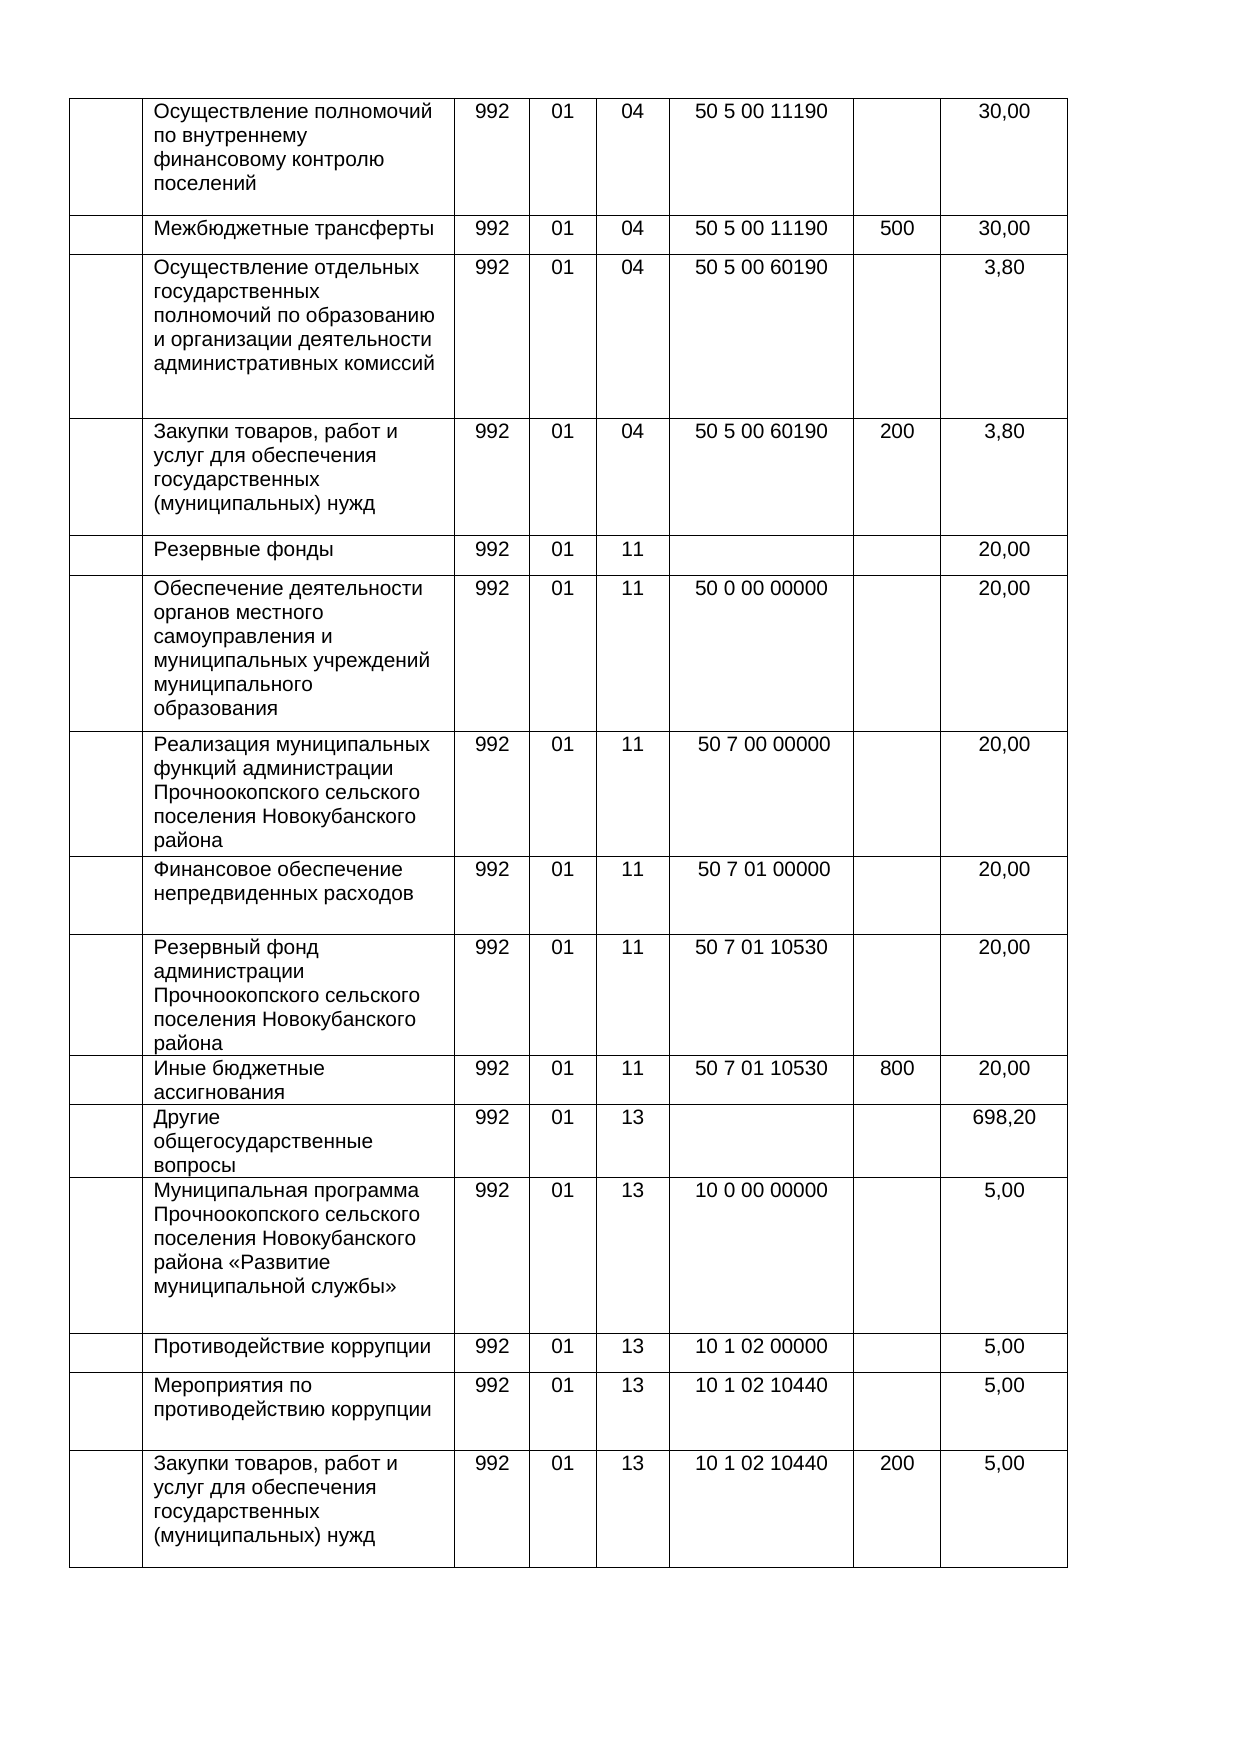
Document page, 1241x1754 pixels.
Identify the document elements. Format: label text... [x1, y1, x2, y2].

table_cell 20,00 [941, 935, 1067, 1055]
table_cell [70, 216, 142, 254]
table_cell Резервные фонды [143, 536, 454, 574]
table_cell [854, 1178, 940, 1333]
table_cell 992 [455, 857, 529, 934]
table_cell [70, 536, 142, 574]
table_cell 01 [530, 419, 596, 535]
table_cell [70, 857, 142, 934]
table_cell 200 [854, 419, 940, 535]
table_cell 20,00 [941, 857, 1067, 934]
table_cell [854, 536, 940, 574]
table_cell 01 [530, 255, 596, 418]
table_cell Финансовое обеспечение непредвиденных расходов [143, 857, 454, 934]
table_cell 01 [530, 935, 596, 1055]
table_cell 50 7 01 10530 [670, 935, 853, 1055]
table_cell [854, 1373, 940, 1450]
table_cell Закупки товаров, работ и услуг для обеспечения государственных (муниципальных) нужд [143, 1451, 454, 1567]
table_cell 11 [597, 935, 669, 1055]
table_cell [70, 1105, 142, 1177]
table_cell 04 [597, 419, 669, 535]
table_cell 30,00 [941, 99, 1067, 215]
table_cell Реализация муниципальных функций администрации Прочноокопского сельского поселения Новокубанского района [143, 732, 454, 856]
table_cell 5,00 [941, 1334, 1067, 1372]
table_cell 20,00 [941, 732, 1067, 856]
table_cell 11 [597, 536, 669, 574]
table_cell [70, 576, 142, 731]
table_cell [670, 536, 853, 574]
table_cell 992 [455, 536, 529, 574]
table_cell [70, 1451, 142, 1567]
table_cell 13 [597, 1105, 669, 1177]
table_cell [854, 1105, 940, 1177]
table_cell 10 1 02 00000 [670, 1334, 853, 1372]
table_cell [854, 255, 940, 418]
table_cell [70, 1334, 142, 1372]
table_cell 50 7 01 00000 [670, 857, 853, 934]
table_cell 11 [597, 857, 669, 934]
table_cell Осуществление отдельных государственных полномочий по образованию и организации деятельности административных комиссий [143, 255, 454, 418]
table_cell Резервный фонд администрации Прочноокопского сельского поселения Новокубанского района [143, 935, 454, 1055]
table_cell 698,20 [941, 1105, 1067, 1177]
table_cell 992 [455, 1451, 529, 1567]
table_cell [70, 1056, 142, 1104]
table_cell Муниципальная программа Прочноокопского сельского поселения Новокубанского района «Развитие муниципальной службы» [143, 1178, 454, 1333]
table_cell [70, 935, 142, 1055]
table_cell [854, 857, 940, 934]
table_cell 50 5 00 60190 [670, 419, 853, 535]
table_cell [854, 1334, 940, 1372]
table_cell 992 [455, 255, 529, 418]
table_cell Межбюджетные трансферты [143, 216, 454, 254]
table_cell 01 [530, 1334, 596, 1372]
table_cell 992 [455, 1178, 529, 1333]
table_cell 11 [597, 576, 669, 731]
table_cell 04 [597, 216, 669, 254]
table_cell [70, 1373, 142, 1450]
table_cell [70, 732, 142, 856]
table_cell 3,80 [941, 255, 1067, 418]
table_cell 01 [530, 1105, 596, 1177]
table_cell [70, 1178, 142, 1333]
table_cell 01 [530, 99, 596, 215]
table_cell 50 7 01 10530 [670, 1056, 853, 1104]
table_cell 992 [455, 732, 529, 856]
table_cell 50 5 00 11190 [670, 99, 853, 215]
table_cell 01 [530, 857, 596, 934]
table_cell 20,00 [941, 1056, 1067, 1104]
table_cell 11 [597, 732, 669, 856]
table_cell 992 [455, 576, 529, 731]
table_cell 50 0 00 00000 [670, 576, 853, 731]
table_cell 992 [455, 1056, 529, 1104]
table_cell 992 [455, 99, 529, 215]
table_cell 5,00 [941, 1178, 1067, 1333]
table_cell [854, 935, 940, 1055]
table_cell 3,80 [941, 419, 1067, 535]
table_cell 10 1 02 10440 [670, 1373, 853, 1450]
table_cell [70, 99, 142, 215]
table_cell 01 [530, 536, 596, 574]
table_cell 01 [530, 1451, 596, 1567]
table_cell Обеспечение деятельности органов местного самоуправления и муниципальных учреждений муниципального образования [143, 576, 454, 731]
table_cell 01 [530, 1178, 596, 1333]
table_cell 500 [854, 216, 940, 254]
table_cell [854, 99, 940, 215]
table_cell Противодействие коррупции [143, 1334, 454, 1372]
table_cell [70, 419, 142, 535]
table_cell 992 [455, 1334, 529, 1372]
table_cell [70, 255, 142, 418]
table_cell 13 [597, 1334, 669, 1372]
table_cell [670, 1105, 853, 1177]
table_cell 10 1 02 10440 [670, 1451, 853, 1567]
table_cell 13 [597, 1178, 669, 1333]
table_cell 30,00 [941, 216, 1067, 254]
table_cell 5,00 [941, 1373, 1067, 1450]
table_cell 992 [455, 1373, 529, 1450]
table_cell 50 5 00 11190 [670, 216, 853, 254]
table_cell 20,00 [941, 536, 1067, 574]
table_cell Мероприятия по противодействию коррупции [143, 1373, 454, 1450]
table_cell 992 [455, 216, 529, 254]
table_cell 01 [530, 576, 596, 731]
table_cell 11 [597, 1056, 669, 1104]
table_cell 992 [455, 935, 529, 1055]
table_cell 10 0 00 00000 [670, 1178, 853, 1333]
table_cell 04 [597, 255, 669, 418]
table_cell 04 [597, 99, 669, 215]
table_cell 01 [530, 732, 596, 856]
table_cell 13 [597, 1373, 669, 1450]
table_cell Другие общегосударственные вопросы [143, 1105, 454, 1177]
table_cell 20,00 [941, 576, 1067, 731]
table_cell 5,00 [941, 1451, 1067, 1567]
table_cell [854, 732, 940, 856]
table_cell 992 [455, 419, 529, 535]
table_cell 01 [530, 1056, 596, 1104]
table_cell 13 [597, 1451, 669, 1567]
table_cell Закупки товаров, работ и услуг для обеспечения государственных (муниципальных) нужд [143, 419, 454, 535]
table_cell 01 [530, 216, 596, 254]
table_cell 50 7 00 00000 [670, 732, 853, 856]
table_cell 50 5 00 60190 [670, 255, 853, 418]
table_cell Осуществление полномочий по внутреннему финансовому контролю поселений [143, 99, 454, 215]
table_cell [854, 576, 940, 731]
table_cell Иные бюджетные ассигнования [143, 1056, 454, 1104]
table_cell 992 [455, 1105, 529, 1177]
table_cell 01 [530, 1373, 596, 1450]
table_cell 800 [854, 1056, 940, 1104]
table_cell 200 [854, 1451, 940, 1567]
